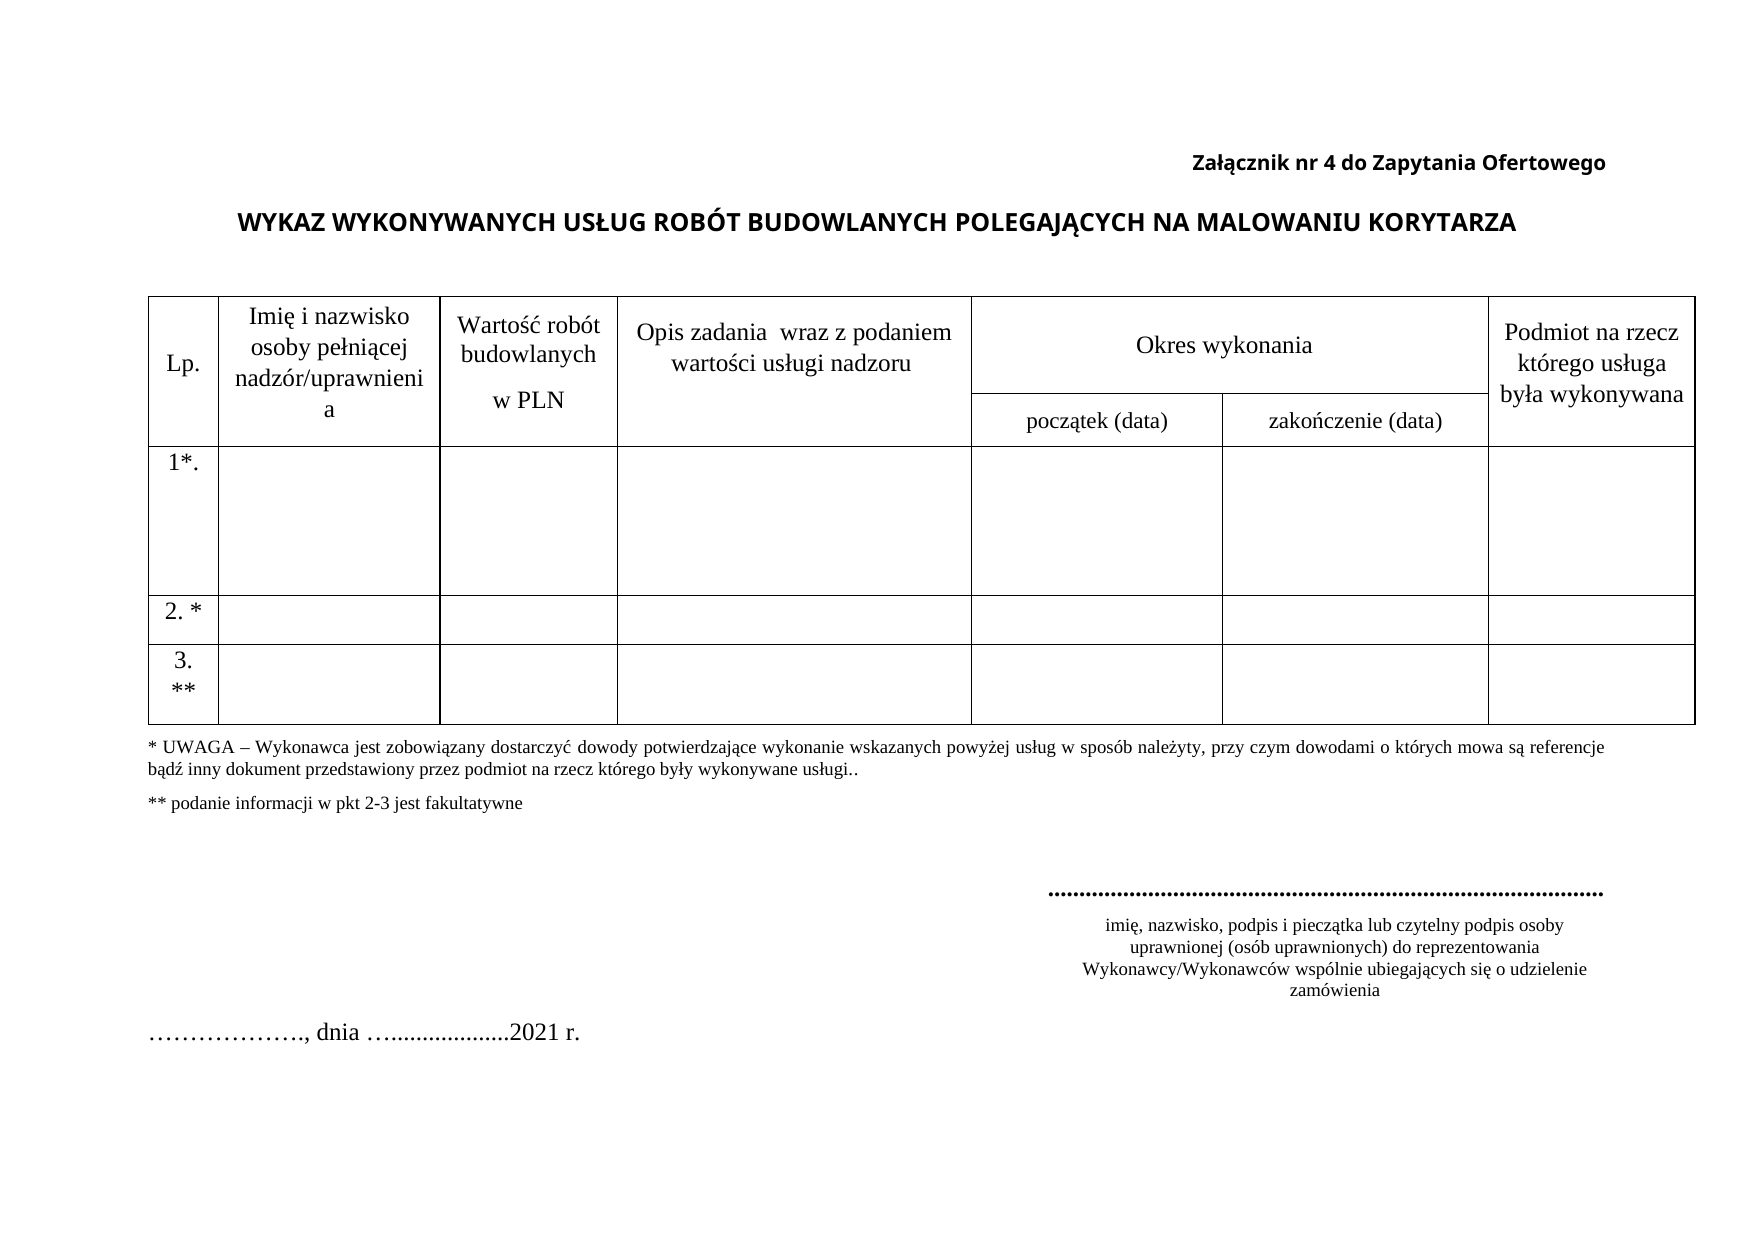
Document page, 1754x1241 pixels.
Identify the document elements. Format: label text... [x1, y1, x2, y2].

table_cell [441, 447, 617, 595]
table_cell [1223, 645, 1488, 723]
table_cell [219, 596, 439, 644]
table_cell [618, 596, 971, 644]
table_cell [219, 447, 439, 595]
table_header Okres wykonania [972, 297, 1488, 393]
text ** podanie informacji w pkt 2-3 jest fakultatywne [148, 792, 1606, 813]
text ………………., dnia …...................2021 r. [148, 1017, 1606, 1046]
table_cell [972, 596, 1222, 644]
table_cell 2. * [149, 596, 218, 644]
table_header Wartość robót budowlanych w PLN [441, 297, 617, 446]
table_header Podmiot na rzecz którego usługa była wykonywana [1489, 297, 1694, 446]
table_header Imię i nazwisko osoby pełniącej nadzór/uprawnienia [219, 297, 439, 446]
table_cell [1489, 645, 1694, 723]
table_cell [618, 447, 971, 595]
table_cell [972, 645, 1222, 723]
text imię, nazwisko, podpis i pieczątka lub czytelny podpis osoby uprawnionej (osób uprawnionych) do reprezentowania Wykonawcy/Wykonawców wspólnie ubiegających się o udzielenie zamówienia [1063, 914, 1606, 1001]
table_cell [1223, 447, 1488, 595]
text Załącznik nr 4 do Zapytania Ofertowego [148, 148, 1606, 176]
table_cell [1489, 447, 1694, 595]
table_cell [618, 645, 971, 723]
table_cell [1223, 596, 1488, 644]
text ......................................................................................... [148, 873, 1606, 902]
table_cell [441, 596, 617, 644]
text * UWAGA – Wykonawca jest zobowiązany dostarczyć dowody potwierdzające wykonanie wskazanych powyżej usług w sposób należyty, przy czym dowodami o których mowa są referencje bądź inny dokument przedstawiony przez podmiot na rzecz którego były wykonywane usługi.. [148, 736, 1606, 779]
table_cell 3. ** [149, 645, 218, 723]
table_cell [972, 447, 1222, 595]
table_cell 1*. [149, 447, 218, 595]
table_header Lp. [149, 297, 218, 446]
table_cell zakończenie (data) [1223, 394, 1488, 446]
table_cell początek (data) [972, 394, 1222, 446]
table_cell [1489, 596, 1694, 644]
table_cell [441, 645, 617, 723]
table_cell [219, 645, 439, 723]
text WYKAZ WYKONYWANYCH USŁUG ROBÓT BUDOWLANYCH POLEGAJĄCYCH NA MALOWANIU KORYTARZA [148, 204, 1606, 238]
table_header Opis zadania wraz z podaniem wartości usługi nadzoru [618, 297, 971, 446]
